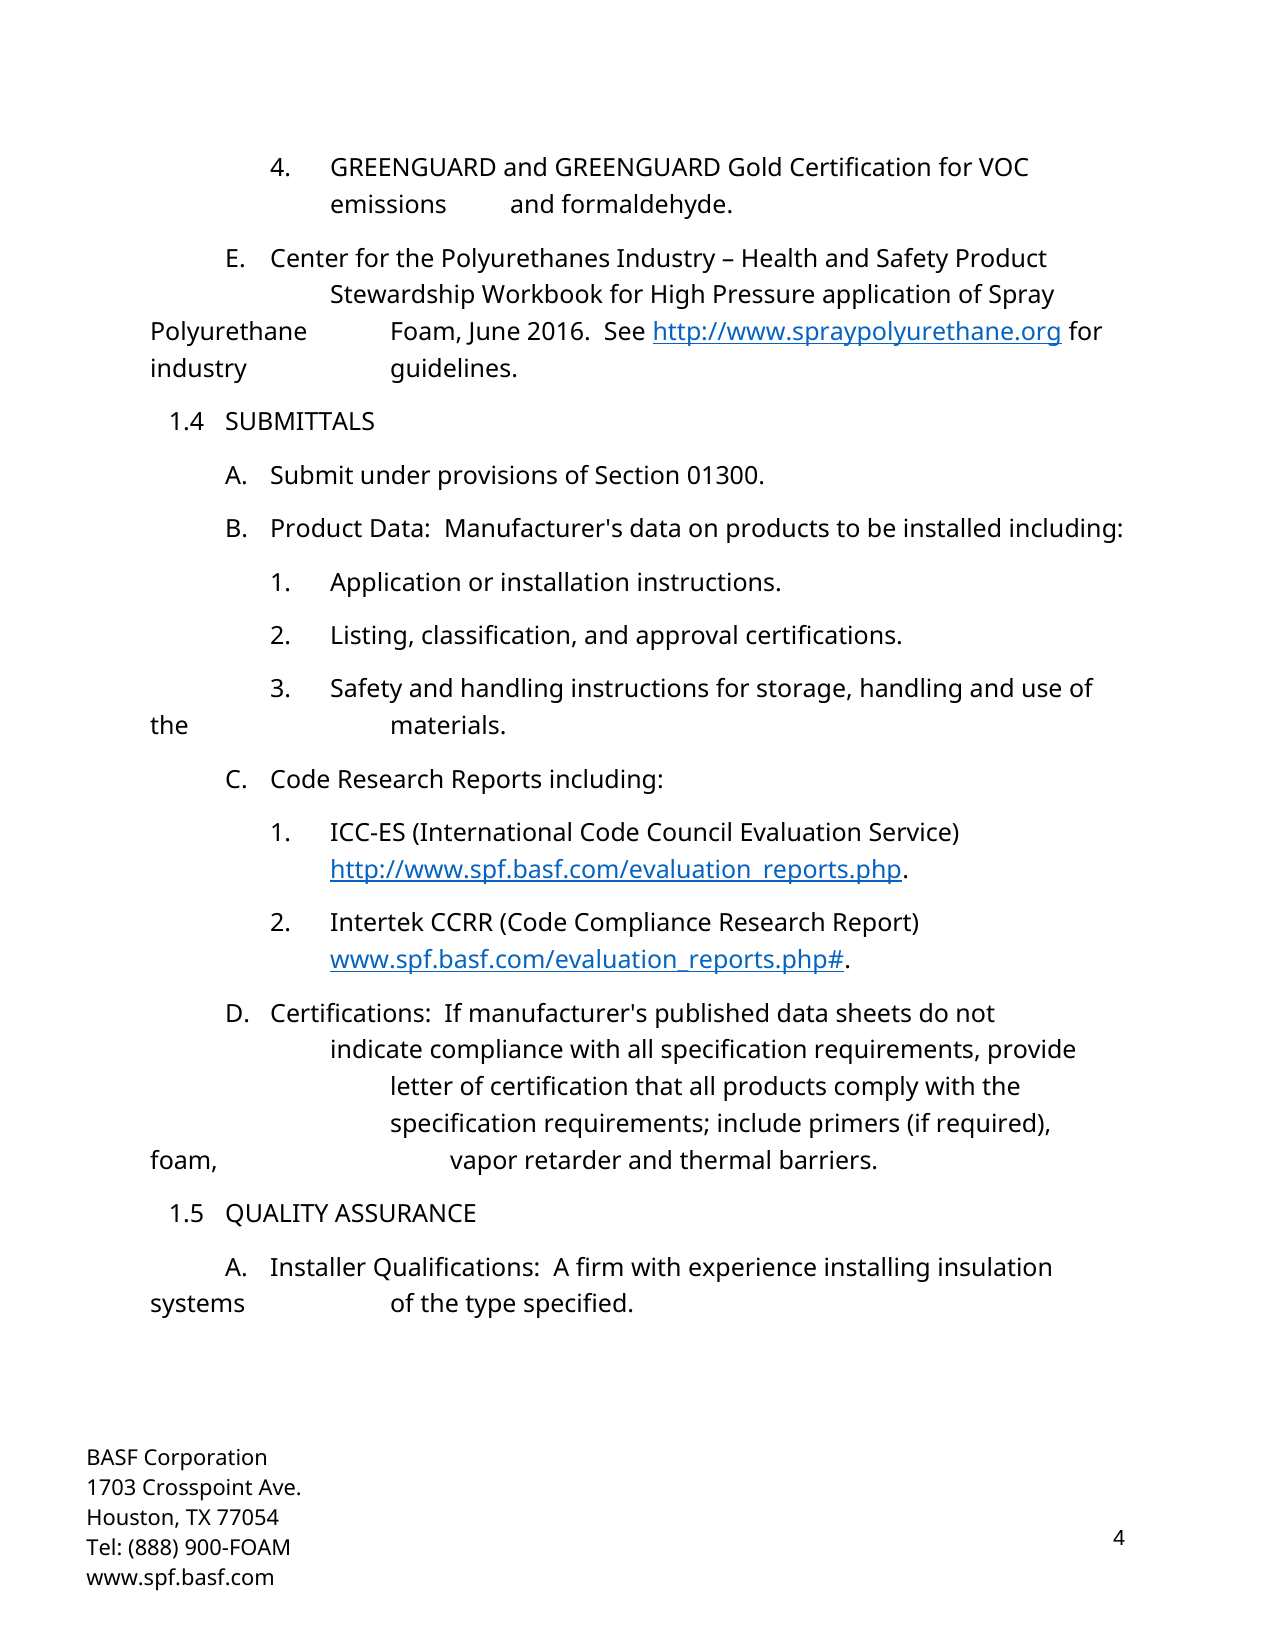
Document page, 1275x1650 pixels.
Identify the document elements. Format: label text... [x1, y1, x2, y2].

text A. Installer Qualifications: A firm with experience installing insulation systems of the type specified. [150, 1249, 1125, 1320]
text 1. Application or installation instructions. [150, 564, 1125, 598]
text 2. Intertek CCRR (Code Compliance Research Report) www.spf.basf.com/evaluation_reports.php#. [150, 905, 1125, 976]
text 2. Listing, classification, and approval certifications. [150, 618, 1125, 652]
text D. Certifications: If manufacturer's published data sheets do not indicate compliance with all specification requirements, provide letter of certification that all products comply with the specification requirements; include primers (if required), foam, vapor retarder and thermal barriers. [150, 995, 1125, 1176]
text 1. ICC-ES (International Code Council Evaluation Service) http://www.spf.basf.com/evaluation_reports.php. [150, 815, 1125, 886]
text 1.4 SUBMITTALS [169, 404, 1125, 438]
text A. Submit under provisions of Section 01300. [150, 457, 1125, 491]
text 3. Safety and handling instructions for storage, handling and use of the materials. [150, 671, 1125, 742]
text E. Center for the Polyurethanes Industry – Health and Safety Product Stewardship Workbook for High Pressure application of Spray Polyurethane Foam, June 2016. See http://www.spraypolyurethane.org for industry guidelines. [150, 240, 1125, 384]
text 4. GREENGUARD and GREENGUARD Gold Certification for VOC emissions and formaldehyde. [150, 150, 1125, 221]
text 1.5 QUALITY ASSURANCE [169, 1196, 1125, 1230]
text C. Code Research Reports including: [150, 761, 1125, 795]
text B. Product Data: Manufacturer's data on products to be installed including: [150, 511, 1125, 545]
